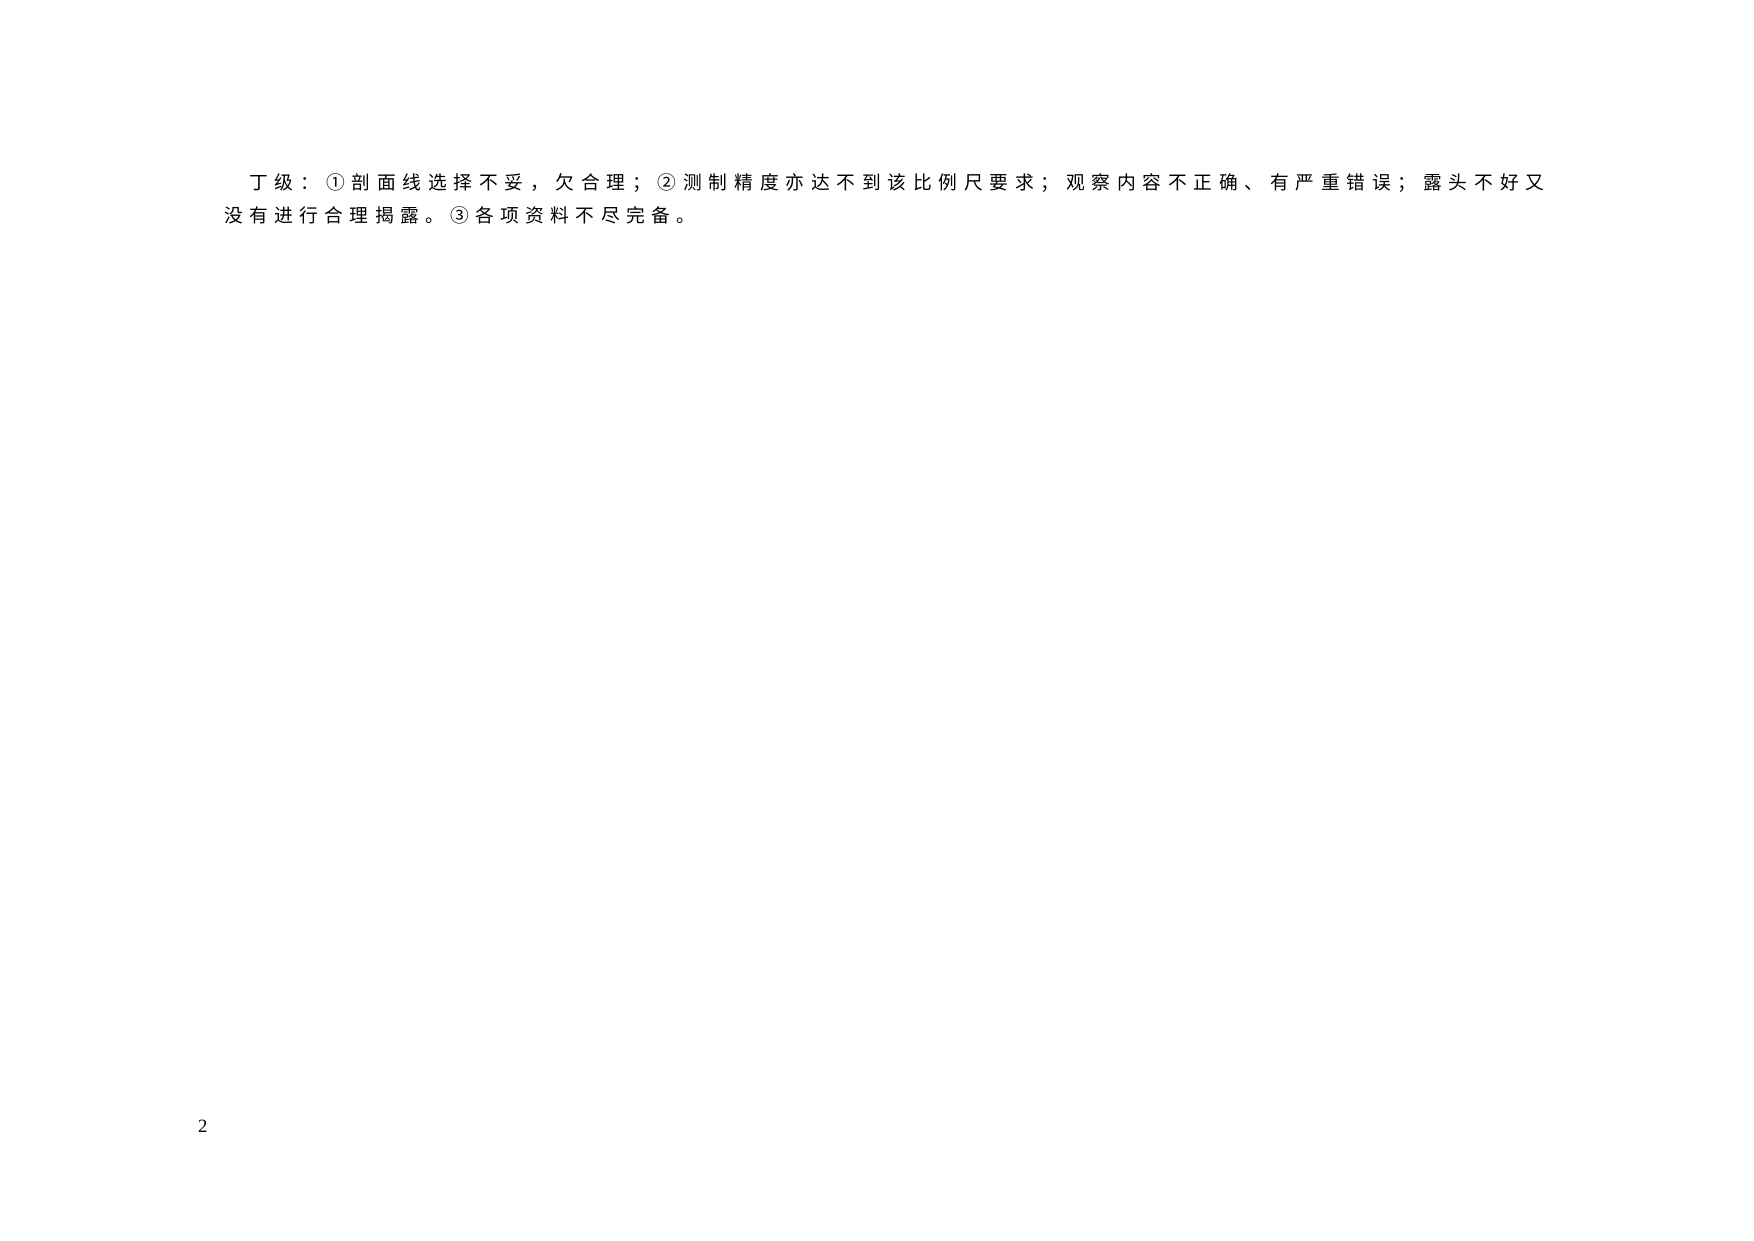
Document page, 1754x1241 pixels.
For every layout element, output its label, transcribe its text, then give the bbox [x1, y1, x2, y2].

table_cell 丁级：①剖面线选择不妥，欠合理；②测制精度亦达不到该比例尺要求；观察内容不正确、有严重错误；露头不好又没有进行合理揭露。③各项资料不尽完备。 [196, 165, 1558, 230]
